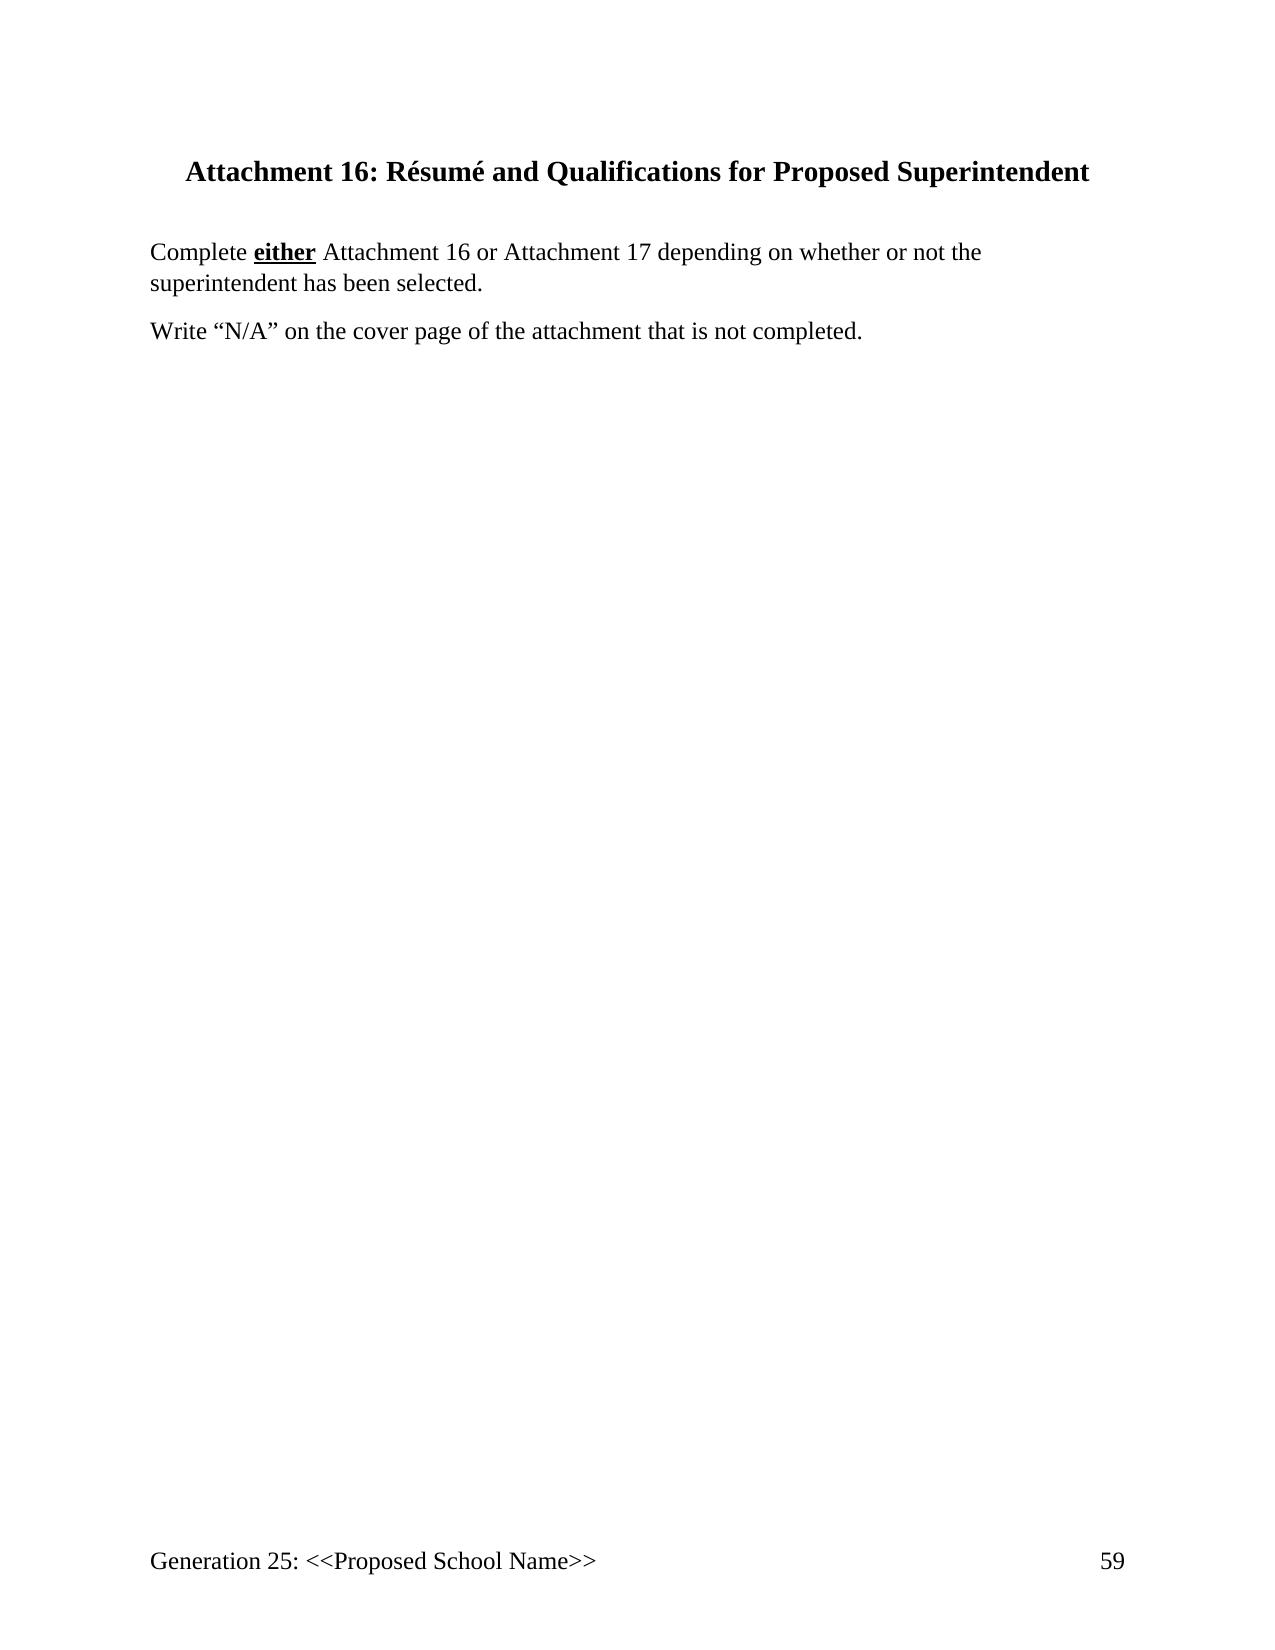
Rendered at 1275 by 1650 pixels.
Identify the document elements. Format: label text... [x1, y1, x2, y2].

text Write “N/A” on the cover page of the attachment that is not completed. [150, 316, 1125, 345]
subtitle Attachment 16: Résumé and Qualifications for Proposed Superintendent [150, 154, 1125, 188]
text Complete either Attachment 16 or Attachment 17 depending on whether or not the superintendent has been selected. [150, 237, 1125, 297]
